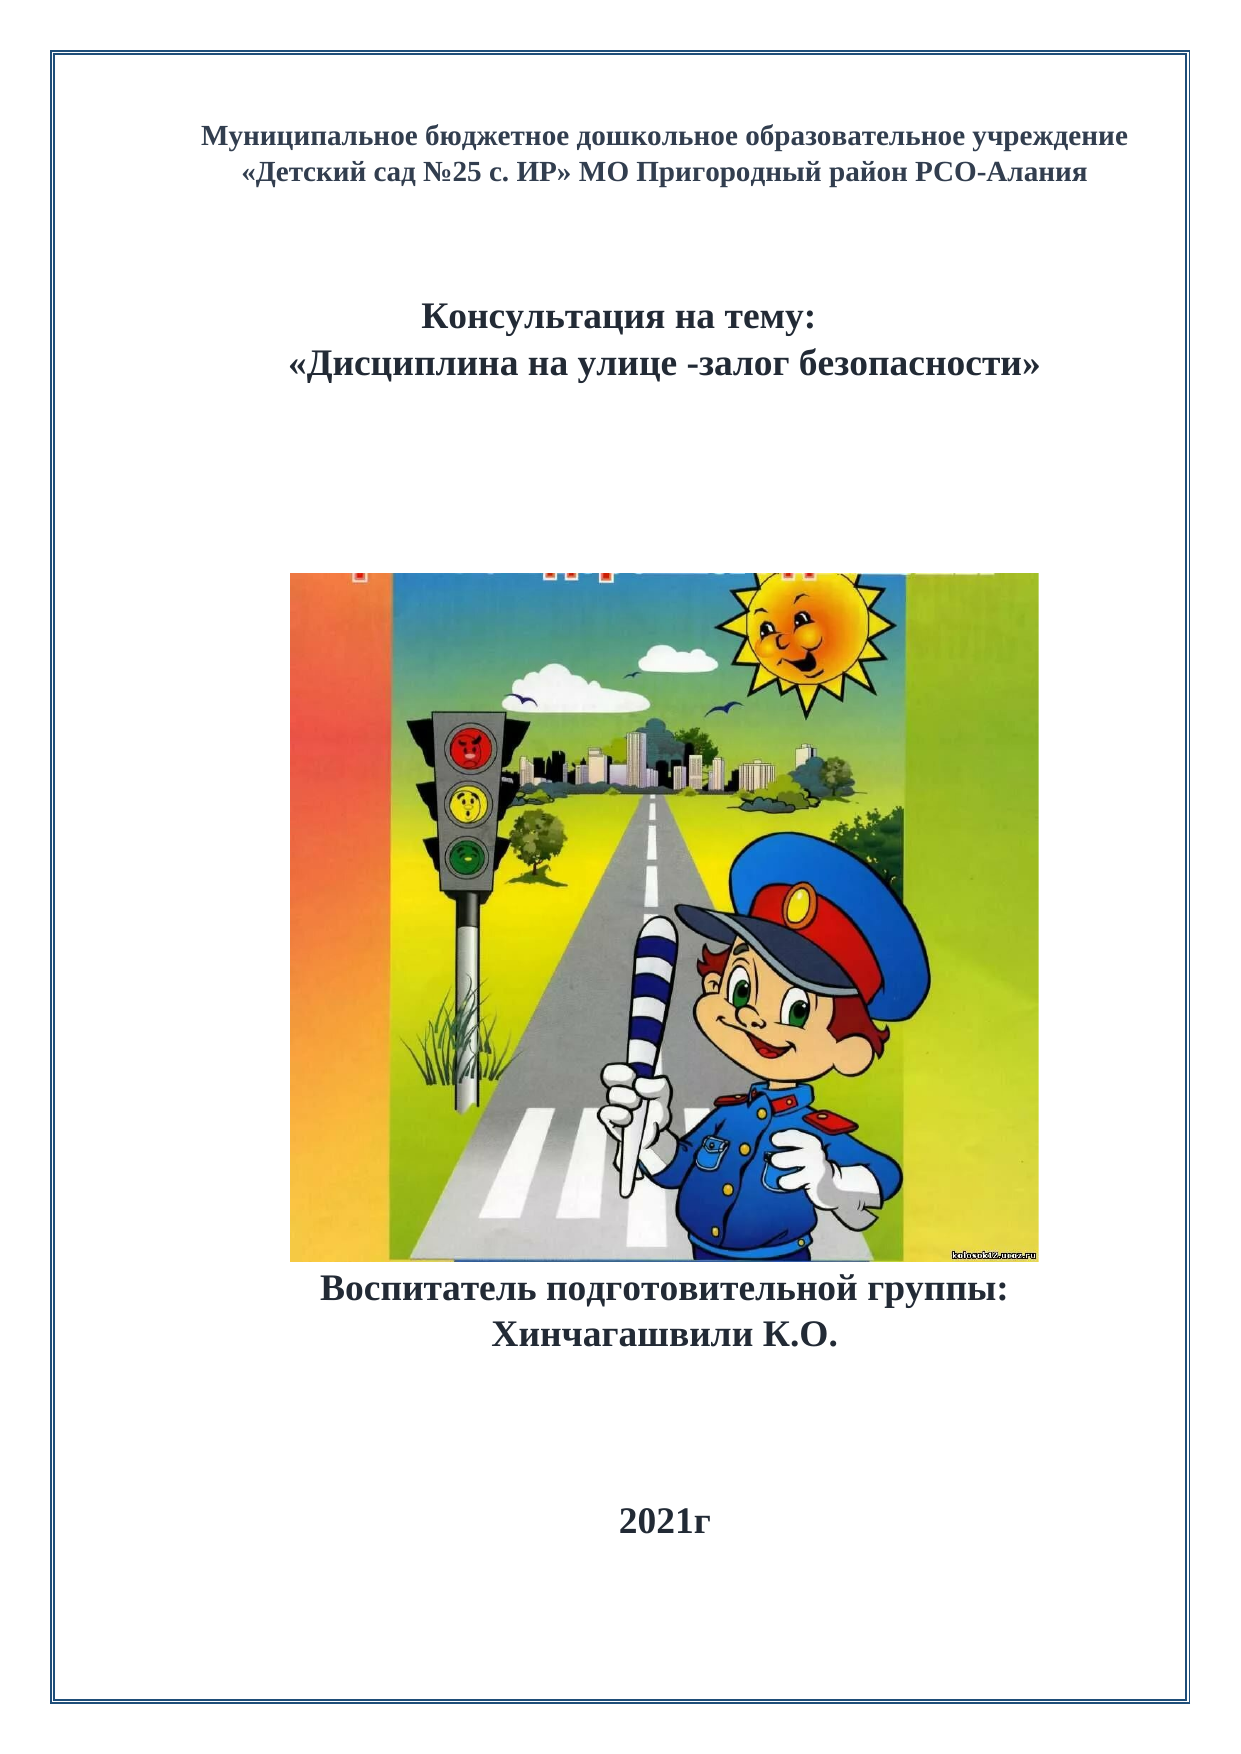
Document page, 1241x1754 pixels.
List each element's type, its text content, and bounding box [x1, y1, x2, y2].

text «Дисциплина на улице -залог безопасности» [177, 340, 1152, 383]
text Воспитатель подготовительной группы: [177, 1265, 1152, 1308]
picture [290, 573, 1039, 1262]
text Консультация на тему: [177, 294, 1152, 337]
text «Детский сад №25 с. ИР» МО Пригородный район РСО-Алания [177, 154, 1152, 188]
text Муниципальное бюджетное дошкольное образовательное учреждение [177, 118, 1152, 152]
text Хинчагашвили К.О. [177, 1312, 1152, 1355]
text 2021г [177, 1498, 1152, 1541]
